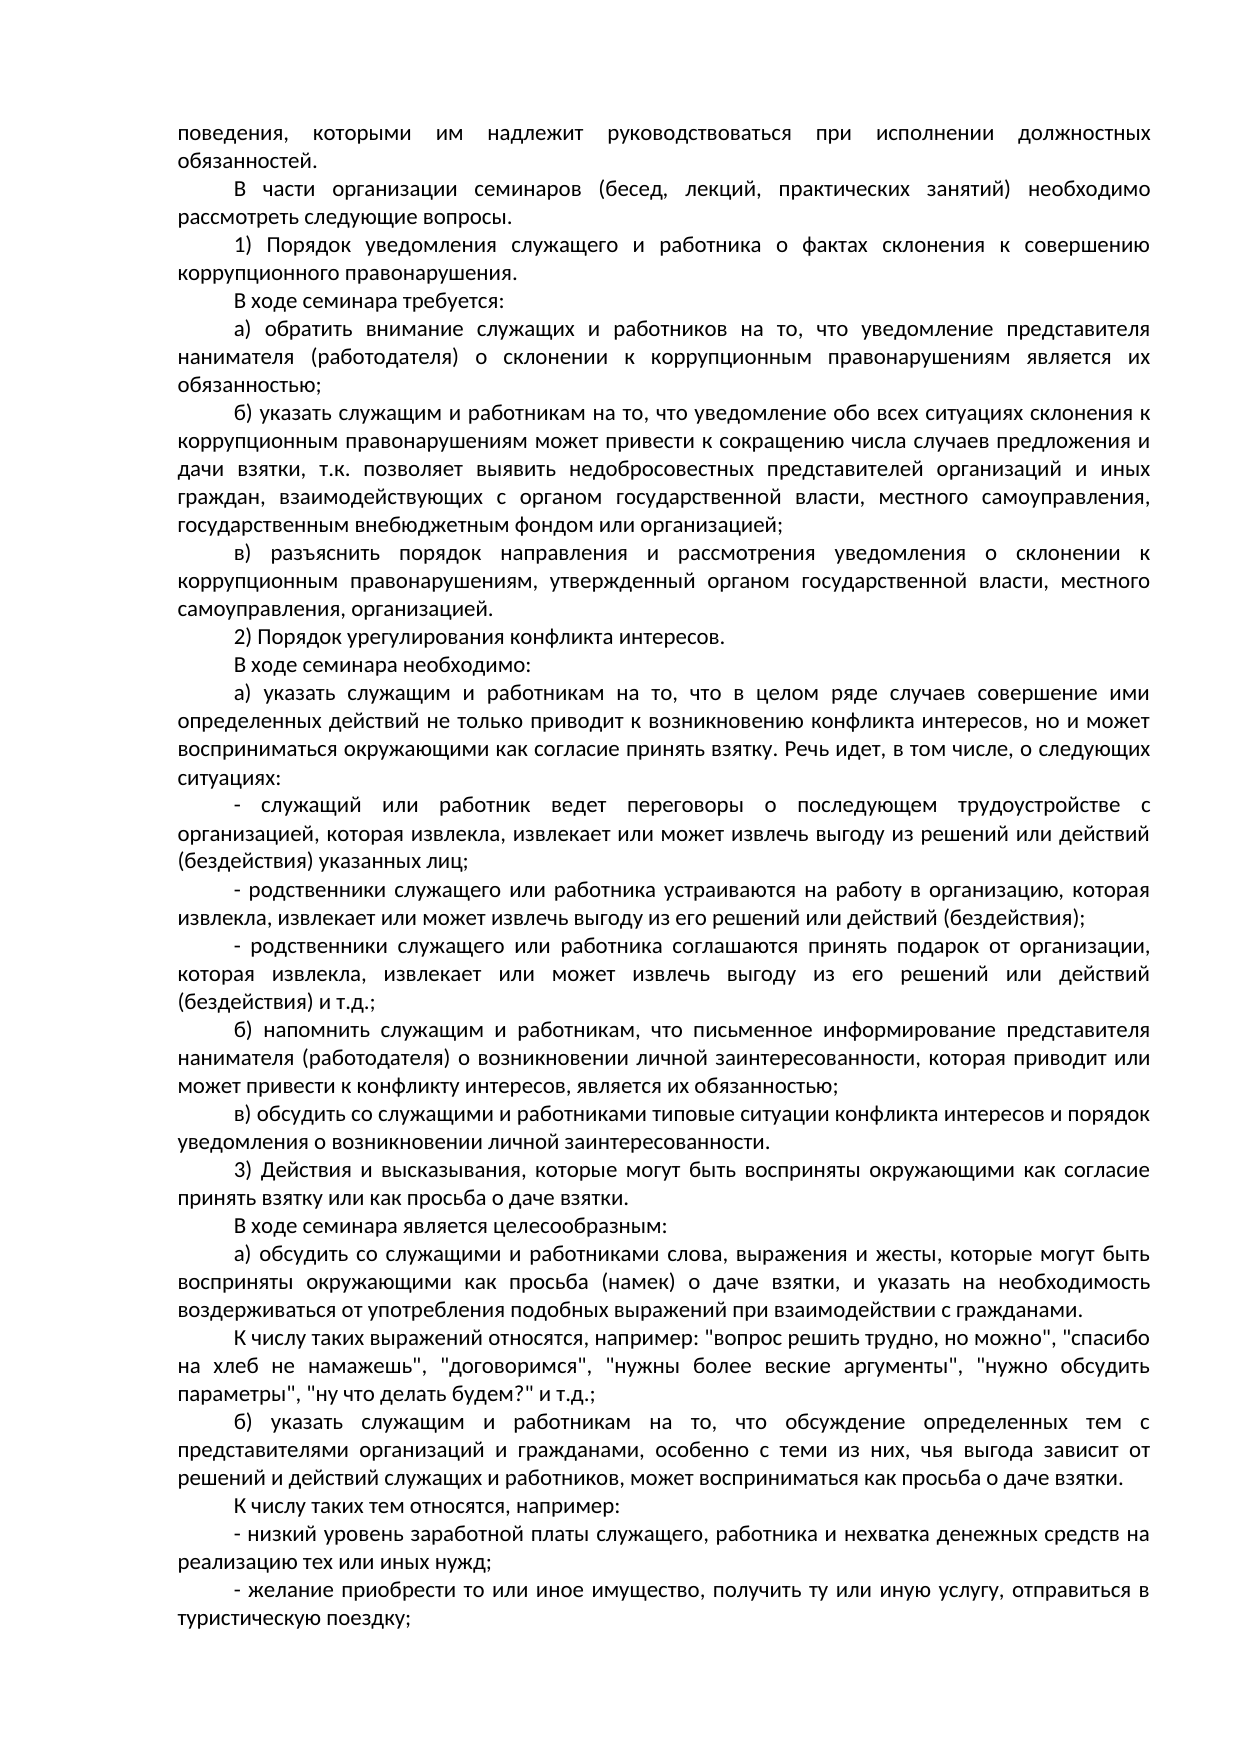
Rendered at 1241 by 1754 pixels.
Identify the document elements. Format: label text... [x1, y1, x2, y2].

text В ходе семинара является целесообразным: [177, 1211, 1152, 1239]
text - низкий уровень заработной платы служащего, работника и нехватка денежных средств на реализацию тех или иных нужд; [177, 1519, 1152, 1575]
text 3) Действия и высказывания, которые могут быть восприняты окружающими как согласие принять взятку или как просьба о даче взятки. [177, 1155, 1152, 1211]
text б) указать служащим и работникам на то, что обсуждение определенных тем с представителями организаций и гражданами, особенно с теми из них, чья выгода зависит от решений и действий служащих и работников, может восприниматься как просьба о даче взятки. [177, 1407, 1152, 1491]
text К числу таких выражений относятся, например: "вопрос решить трудно, но можно", "спасибо на хлеб не намажешь", "договоримся", "нужны более веские аргументы", "нужно обсудить параметры", "ну что делать будем?" и т.д.; [177, 1323, 1152, 1407]
text - родственники служащего или работника устраиваются на работу в организацию, которая извлекла, извлекает или может извлечь выгоду из его решений или действий (бездействия); [177, 875, 1152, 931]
text в) разъяснить порядок направления и рассмотрения уведомления о склонении к коррупционным правонарушениям, утвержденный органом государственной власти, местного самоуправления, организацией. [177, 538, 1152, 622]
text К числу таких тем относятся, например: [177, 1491, 1152, 1519]
text - служащий или работник ведет переговоры о последующем трудоустройстве с организацией, которая извлекла, извлекает или может извлечь выгоду из решений или действий (бездействия) указанных лиц; [177, 791, 1152, 875]
text В части организации семинаров (бесед, лекций, практических занятий) необходимо рассмотреть следующие вопросы. [177, 174, 1152, 230]
text б) указать служащим и работникам на то, что уведомление обо всех ситуациях склонения к коррупционным правонарушениям может привести к сокращению числа случаев предложения и дачи взятки, т.к. позволяет выявить недобросовестных представителей организаций и иных граждан, взаимодействующих с органом государственной власти, местного самоуправления, государственным внебюджетным фондом или организацией; [177, 398, 1152, 538]
text - желание приобрести то или иное имущество, получить ту или иную услугу, отправиться в туристическую поездку; [177, 1575, 1152, 1631]
text в) обсудить со служащими и работниками типовые ситуации конфликта интересов и порядок уведомления о возникновении личной заинтересованности. [177, 1099, 1152, 1155]
text б) напомнить служащим и работникам, что письменное информирование представителя нанимателя (работодателя) о возникновении личной заинтересованности, которая приводит или может привести к конфликту интересов, является их обязанностью; [177, 1015, 1152, 1099]
text 2) Порядок урегулирования конфликта интересов. [177, 622, 1152, 651]
text В ходе семинара необходимо: [177, 651, 1152, 678]
text 1) Порядок уведомления служащего и работника о фактах склонения к совершению коррупционного правонарушения. [177, 230, 1152, 286]
text а) обратить внимание служащих и работников на то, что уведомление представителя нанимателя (работодателя) о склонении к коррупционным правонарушениям является их обязанностью; [177, 314, 1152, 398]
text - родственники служащего или работника соглашаются принять подарок от организации, которая извлекла, извлекает или может извлечь выгоду из его решений или действий (бездействия) и т.д.; [177, 931, 1152, 1015]
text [177, 118, 1152, 174]
text а) обсудить со служащими и работниками слова, выражения и жесты, которые могут быть восприняты окружающими как просьба (намек) о даче взятки, и указать на необходимость воздерживаться от употребления подобных выражений при взаимодействии с гражданами. [177, 1239, 1152, 1323]
text В ходе семинара требуется: [177, 286, 1152, 314]
text а) указать служащим и работникам на то, что в целом ряде случаев совершение ими определенных действий не только приводит к возникновению конфликта интересов, но и может восприниматься окружающими как согласие принять взятку. Речь идет, в том числе, о следующих ситуациях: [177, 678, 1152, 791]
